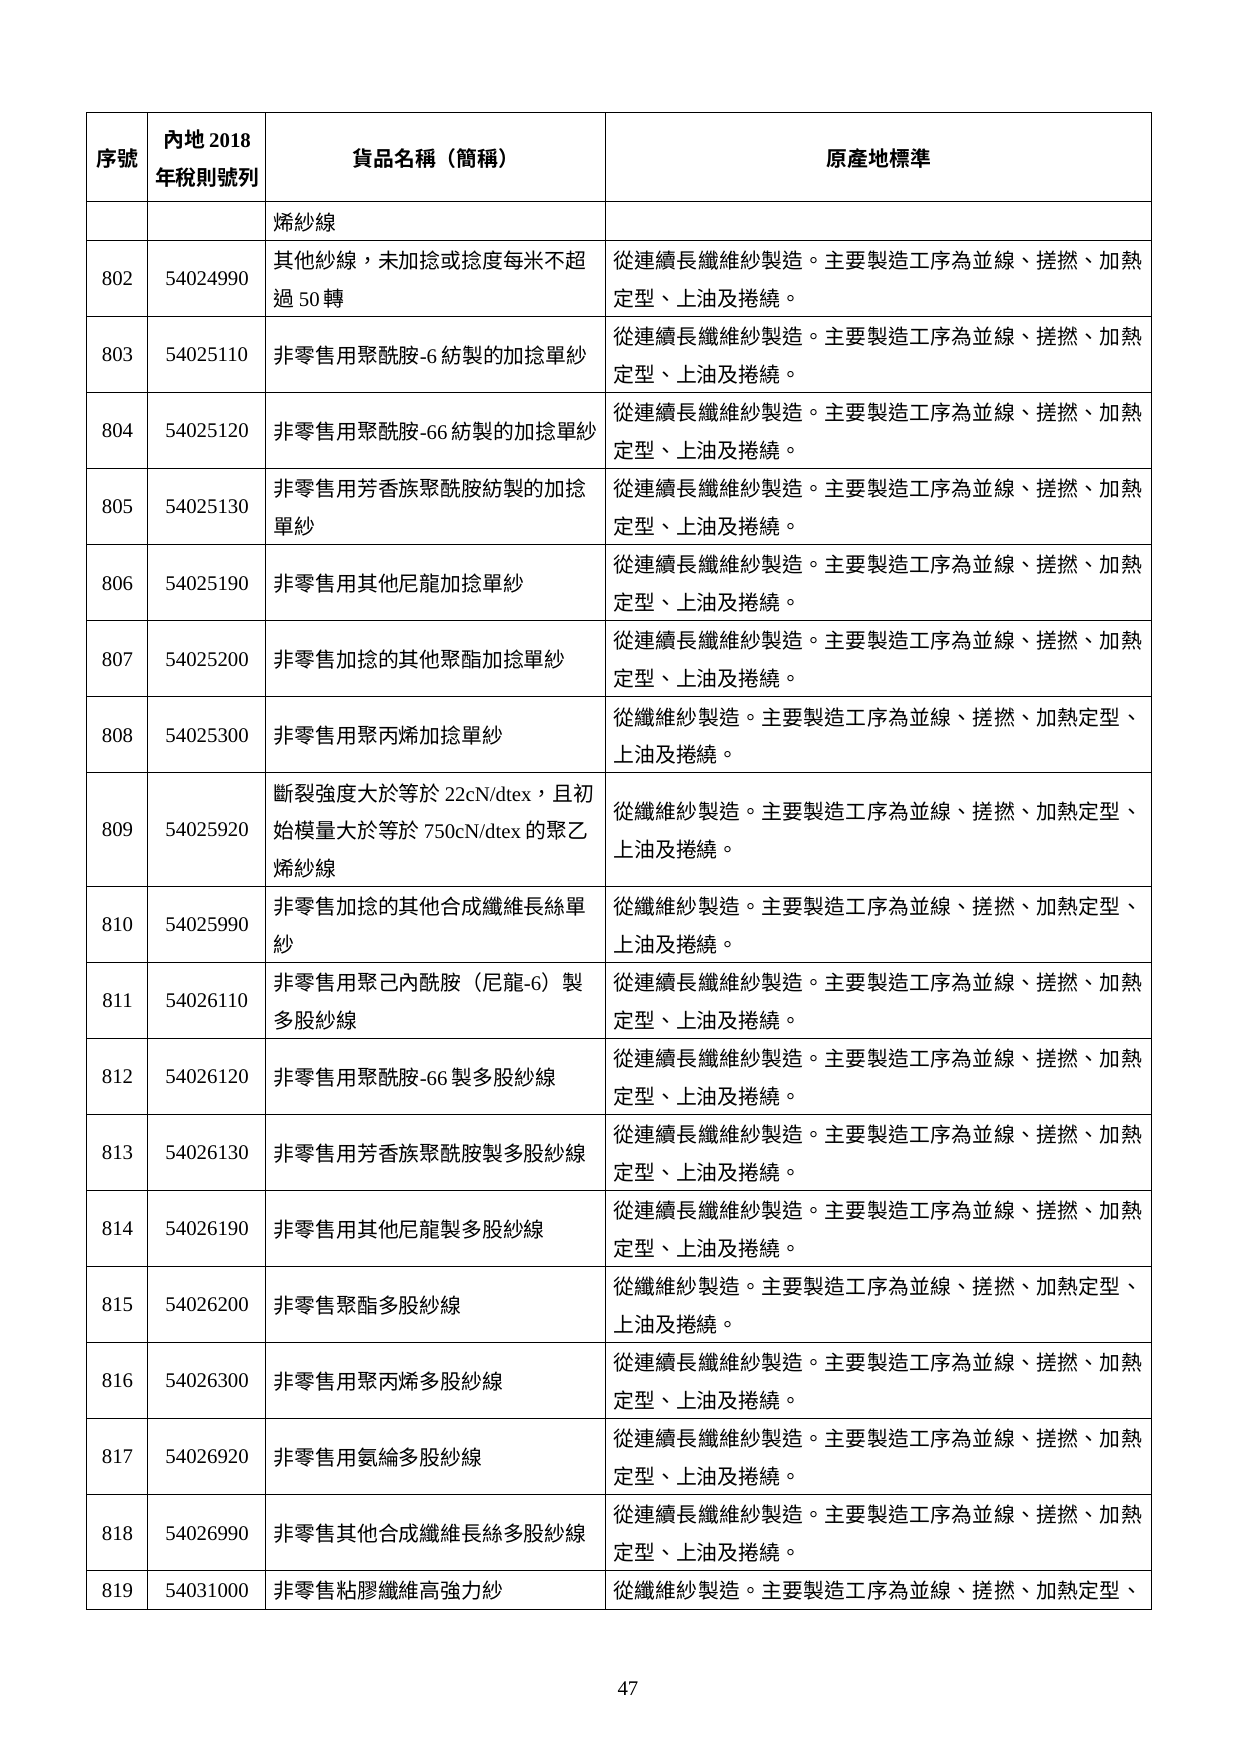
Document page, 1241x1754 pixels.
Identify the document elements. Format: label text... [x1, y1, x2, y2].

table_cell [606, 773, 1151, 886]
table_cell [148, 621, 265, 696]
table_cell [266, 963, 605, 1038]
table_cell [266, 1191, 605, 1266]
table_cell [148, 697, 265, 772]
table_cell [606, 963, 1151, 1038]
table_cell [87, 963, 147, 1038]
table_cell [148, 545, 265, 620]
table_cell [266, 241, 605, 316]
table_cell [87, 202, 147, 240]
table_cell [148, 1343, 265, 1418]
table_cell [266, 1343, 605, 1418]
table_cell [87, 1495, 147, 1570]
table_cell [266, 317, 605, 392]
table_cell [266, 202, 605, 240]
table_header 序號 [87, 113, 147, 201]
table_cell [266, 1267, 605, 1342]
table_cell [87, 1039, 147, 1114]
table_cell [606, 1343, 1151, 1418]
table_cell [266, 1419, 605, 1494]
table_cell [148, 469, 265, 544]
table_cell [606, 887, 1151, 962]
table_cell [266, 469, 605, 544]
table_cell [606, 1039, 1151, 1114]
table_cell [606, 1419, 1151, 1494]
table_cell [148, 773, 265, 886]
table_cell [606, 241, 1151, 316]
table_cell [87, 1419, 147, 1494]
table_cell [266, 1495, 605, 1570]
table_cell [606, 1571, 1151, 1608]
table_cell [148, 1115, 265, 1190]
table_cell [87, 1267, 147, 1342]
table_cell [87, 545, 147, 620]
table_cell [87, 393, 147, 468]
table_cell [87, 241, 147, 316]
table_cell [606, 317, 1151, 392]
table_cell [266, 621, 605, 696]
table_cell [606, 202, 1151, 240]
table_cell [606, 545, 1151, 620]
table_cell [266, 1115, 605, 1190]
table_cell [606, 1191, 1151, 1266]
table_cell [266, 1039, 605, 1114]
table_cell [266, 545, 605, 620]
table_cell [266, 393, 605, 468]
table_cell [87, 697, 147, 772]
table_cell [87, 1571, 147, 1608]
table_header 貨品名稱（簡稱） [266, 113, 605, 201]
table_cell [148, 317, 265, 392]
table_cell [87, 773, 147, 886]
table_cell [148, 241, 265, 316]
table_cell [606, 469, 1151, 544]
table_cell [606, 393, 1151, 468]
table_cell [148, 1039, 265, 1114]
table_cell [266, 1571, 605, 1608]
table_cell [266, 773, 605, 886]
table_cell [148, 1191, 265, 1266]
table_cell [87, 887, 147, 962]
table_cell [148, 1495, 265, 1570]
table_header 原產地標準 [606, 113, 1151, 201]
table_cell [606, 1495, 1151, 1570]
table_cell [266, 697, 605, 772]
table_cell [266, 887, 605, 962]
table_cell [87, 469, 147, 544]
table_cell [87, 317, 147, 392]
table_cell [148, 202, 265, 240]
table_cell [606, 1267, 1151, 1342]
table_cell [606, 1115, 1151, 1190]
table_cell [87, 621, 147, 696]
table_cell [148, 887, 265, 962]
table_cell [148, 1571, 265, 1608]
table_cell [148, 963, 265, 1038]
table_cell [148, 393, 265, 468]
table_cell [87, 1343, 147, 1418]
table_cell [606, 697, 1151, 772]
table_header 內地2018年稅則號列 [148, 113, 265, 201]
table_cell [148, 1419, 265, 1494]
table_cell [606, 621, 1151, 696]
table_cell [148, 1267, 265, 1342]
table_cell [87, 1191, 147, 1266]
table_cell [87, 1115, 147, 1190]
